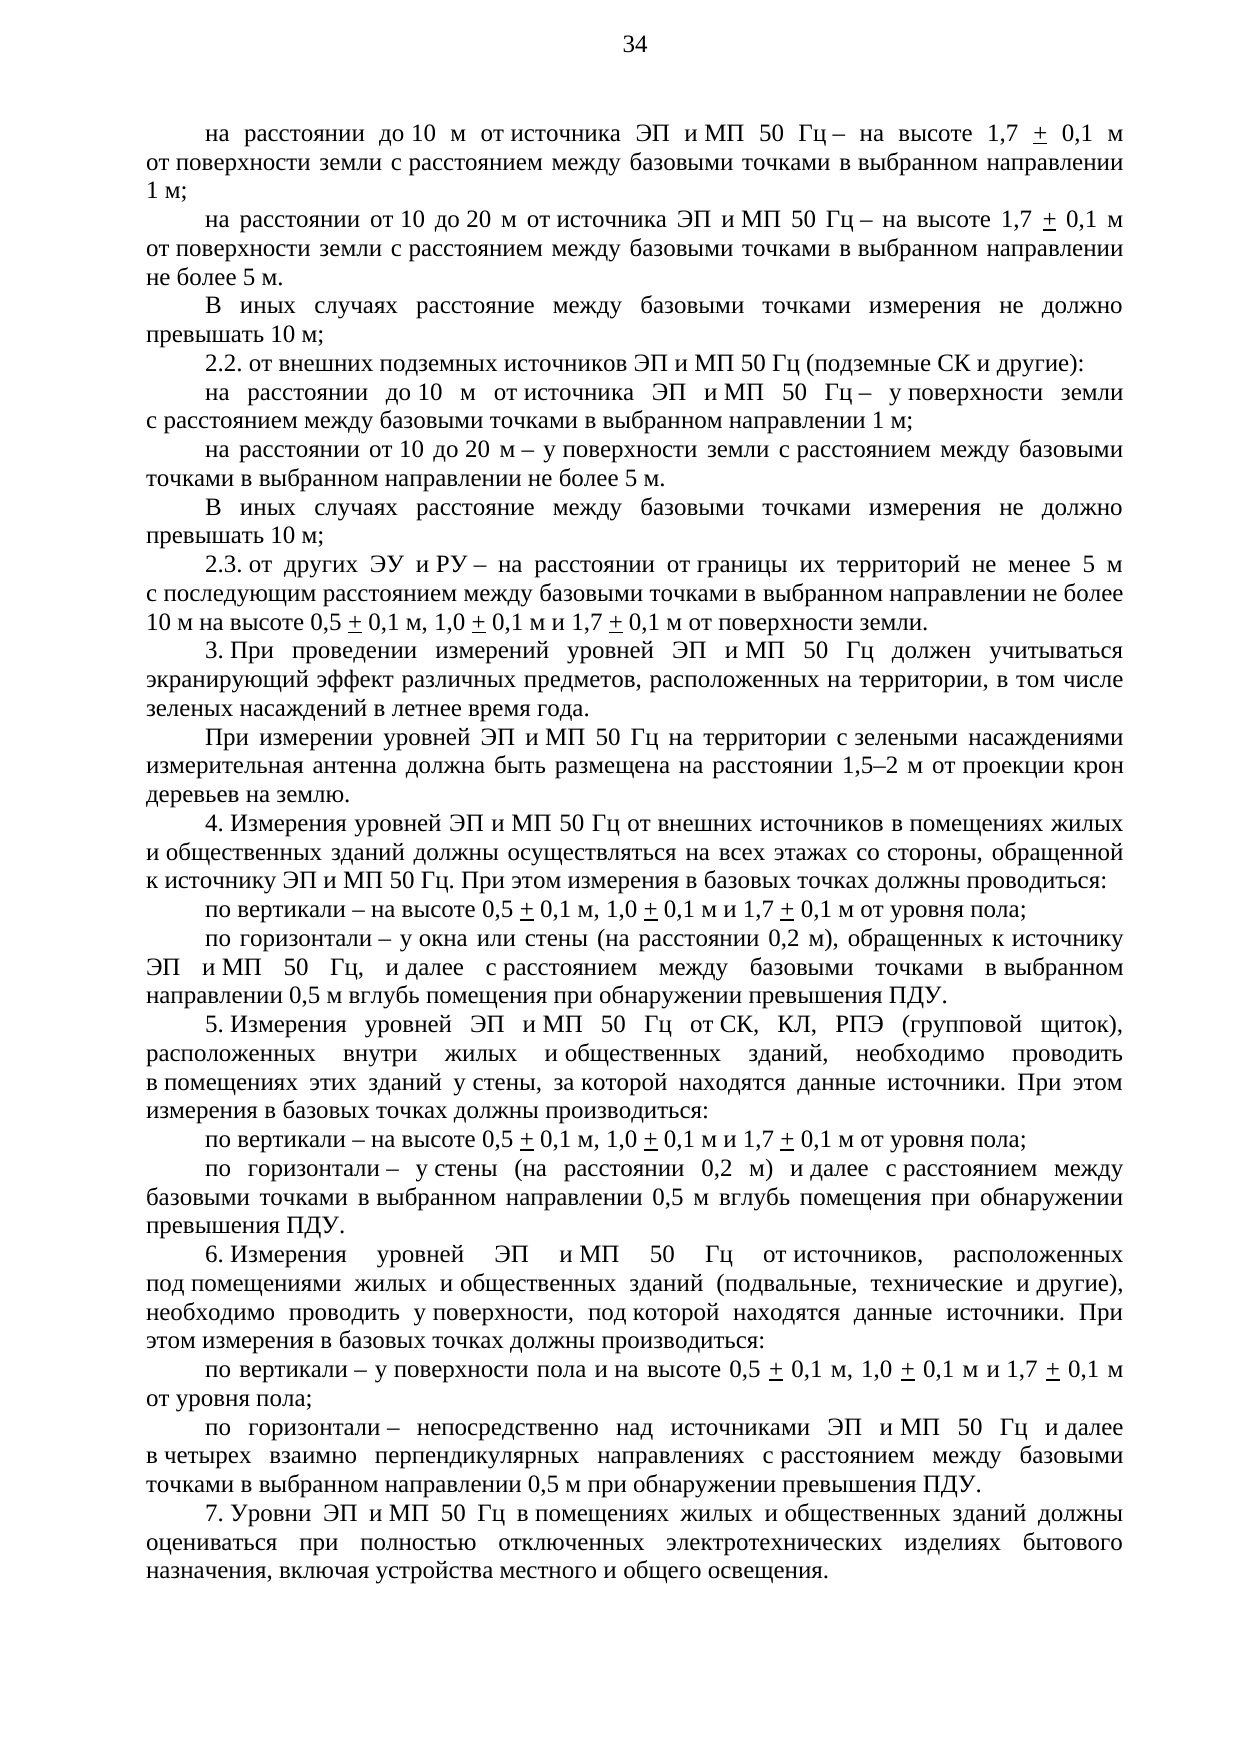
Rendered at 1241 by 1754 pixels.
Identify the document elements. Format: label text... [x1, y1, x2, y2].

text по вертикали – на высоте 0,5 + 0,1 м, 1,0 + 0,1 м и 1,7 + 0,1 м от уровня пола; [146, 1124, 1123, 1153]
text на расстоянии до 10 м от источника ЭП и МП 50 Гц – у поверхности земли с расстоянием между базовыми точками в выбранном направлении 1 м; [146, 377, 1123, 434]
text 7. Уровни ЭП и МП 50 Гц в помещениях жилых и общественных зданий должны оцениваться при полностью отключенных электротехнических изделиях бытового назначения, включая устройства местного и общего освещения. [146, 1498, 1123, 1584]
text В иных случаях расстояние между базовыми точками измерения не должно превышать 10 м; [146, 291, 1123, 348]
text по вертикали – на высоте 0,5 + 0,1 м, 1,0 + 0,1 м и 1,7 + 0,1 м от уровня пола; [146, 894, 1123, 923]
text В иных случаях расстояние между базовыми точками измерения не должно превышать 10 м; [146, 492, 1123, 549]
text на расстоянии до 10 м от источника ЭП и МП 50 Гц – на высоте 1,7 + 0,1 м от поверхности земли с расстоянием между базовыми точками в выбранном направлении 1 м; [146, 118, 1123, 204]
text по горизонтали – у окна или стены (на расстоянии 0,2 м), обращенных к источнику ЭП и МП 50 Гц, и далее с расстоянием между базовыми точками в выбранном направлении 0,5 м вглубь помещения при обнаружении превышения ПДУ. [146, 923, 1123, 1009]
text 2.3. от других ЭУ и РУ – на расстоянии от границы их территорий не менее 5 м с последующим расстоянием между базовыми точками в выбранном направлении не более 10 м на высоте 0,5 + 0,1 м, 1,0 + 0,1 м и 1,7 + 0,1 м от поверхности земли. [146, 549, 1123, 636]
text по горизонтали – непосредственно над источниками ЭП и МП 50 Гц и далее в четырех взаимно перпендикулярных направлениях с расстоянием между базовыми точками в выбранном направлении 0,5 м при обнаружении превышения ПДУ. [146, 1412, 1123, 1498]
text по горизонтали – у стены (на расстоянии 0,2 м) и далее с расстоянием между базовыми точками в выбранном направлении 0,5 м вглубь помещения при обнаружении превышения ПДУ. [146, 1153, 1123, 1239]
text При измерении уровней ЭП и МП 50 Гц на территории с зелеными насаждениями измерительная антенна должна быть размещена на расстоянии 1,5–2 м от проекции крон деревьев на землю. [146, 722, 1123, 808]
text 3. При проведении измерений уровней ЭП и МП 50 Гц должен учитываться экранирующий эффект различных предметов, расположенных на территории, в том числе зеленых насаждений в летнее время года. [146, 636, 1123, 722]
text на расстоянии от 10 до 20 м от источника ЭП и МП 50 Гц – на высоте 1,7 + 0,1 м от поверхности земли с расстоянием между базовыми точками в выбранном направлении не более 5 м. [146, 204, 1123, 291]
text на расстоянии от 10 до 20 м – у поверхности земли с расстоянием между базовыми точками в выбранном направлении не более 5 м. [146, 434, 1123, 492]
text по вертикали – у поверхности пола и на высоте 0,5 + 0,1 м, 1,0 + 0,1 м и 1,7 + 0,1 м от уровня пола; [146, 1354, 1123, 1412]
text 6. Измерения уровней ЭП и МП 50 Гц от источников, расположенных под помещениями жилых и общественных зданий (подвальные, технические и другие), необходимо проводить у поверхности, под которой находятся данные источники. При этом измерения в базовых точках должны производиться: [146, 1239, 1123, 1354]
text 4. Измерения уровней ЭП и МП 50 Гц от внешних источников в помещениях жилых и общественных зданий должны осуществляться на всех этажах со стороны, обращенной к источнику ЭП и МП 50 Гц. При этом измерения в базовых точках должны проводиться: [146, 808, 1123, 894]
text 2.2. от внешних подземных источников ЭП и МП 50 Гц (подземные СК и другие): [146, 348, 1123, 377]
text 5. Измерения уровней ЭП и МП 50 Гц от СК, КЛ, РПЭ (групповой щиток), расположенных внутри жилых и общественных зданий, необходимо проводить в помещениях этих зданий у стены, за которой находятся данные источники. При этом измерения в базовых точках должны производиться: [146, 1009, 1123, 1124]
